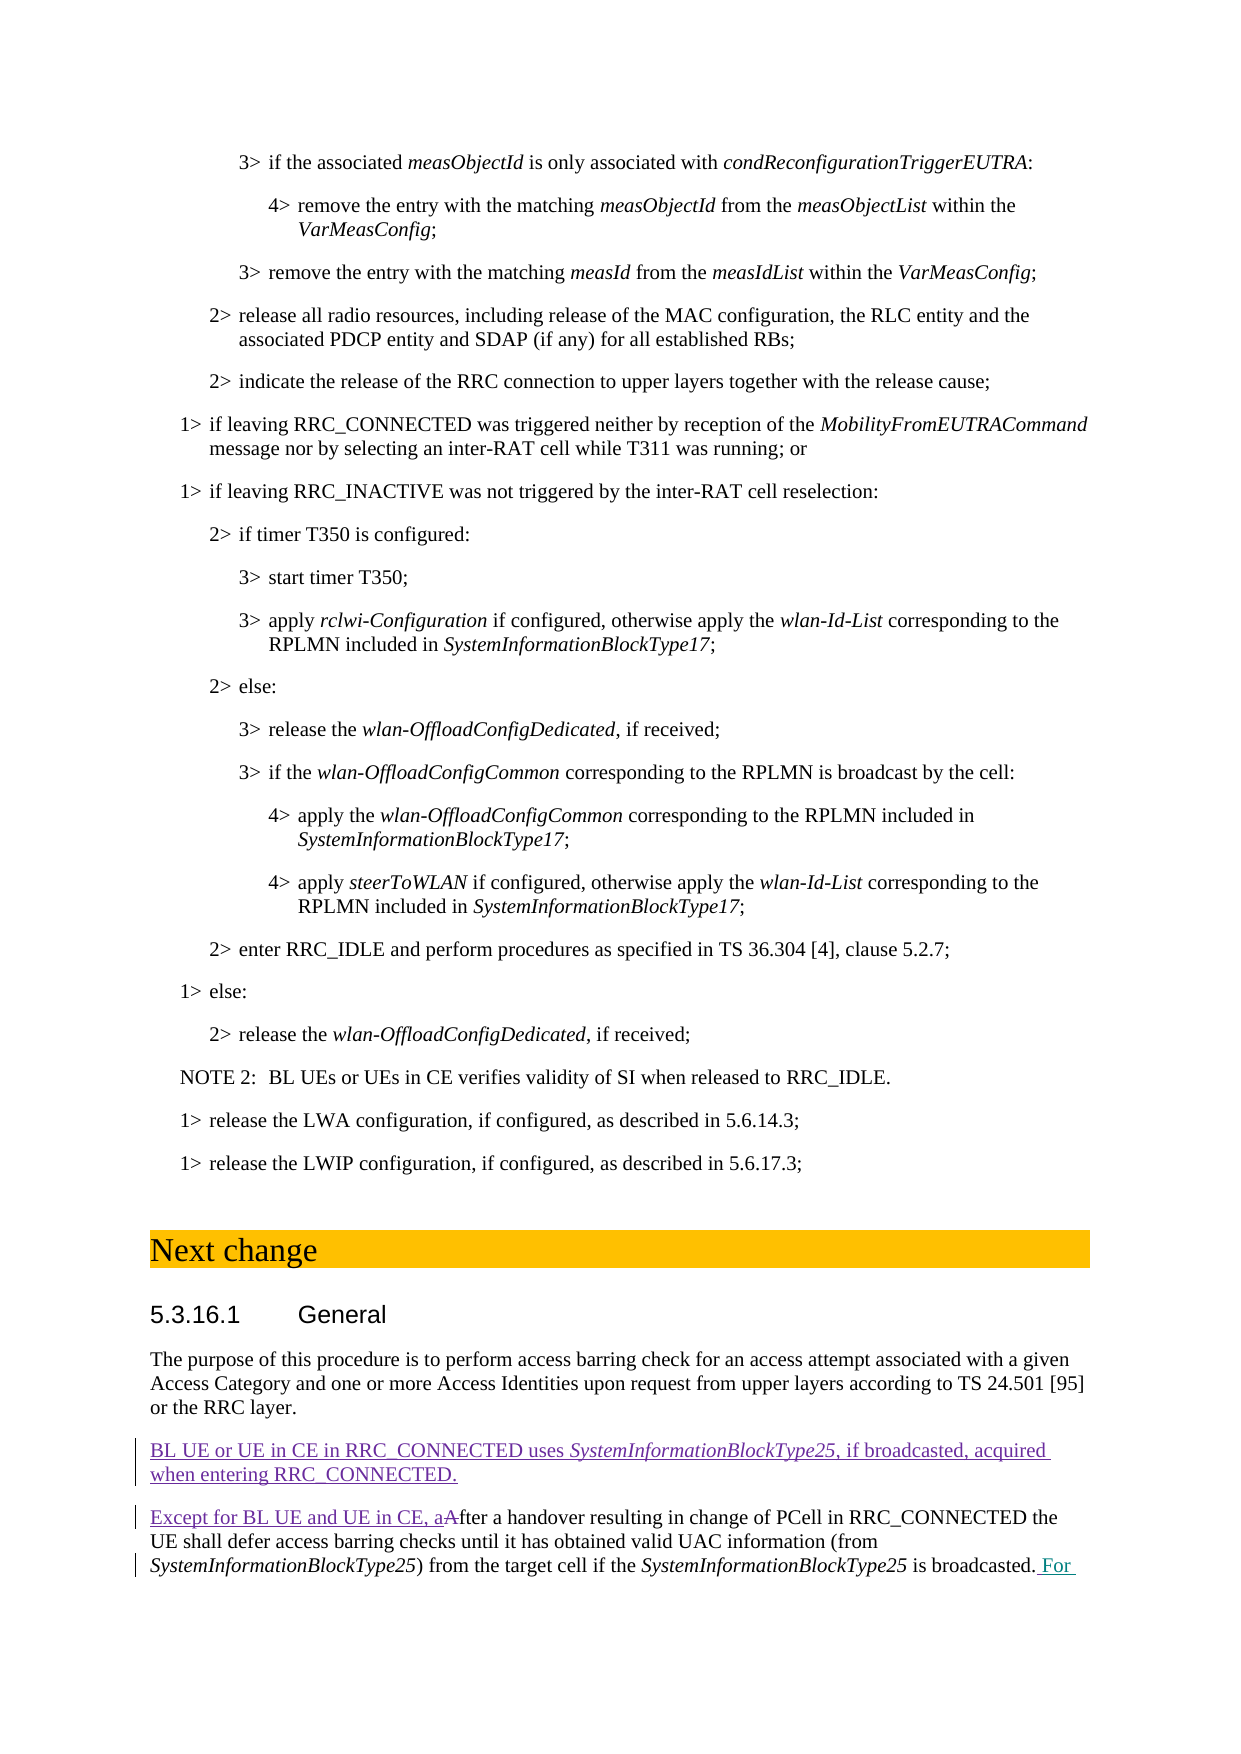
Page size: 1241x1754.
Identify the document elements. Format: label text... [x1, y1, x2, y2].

text 1> release the LWIP configuration, if configured, as described in 5.6.17.3; [179, 1151, 1090, 1175]
text Next change [150, 1230, 1090, 1268]
text 3> if the wlan-OffloadConfigCommon corresponding to the RPLMN is broadcast by the cell: [239, 760, 1090, 784]
text 3> apply rclwi-Configuration if configured, otherwise apply the wlan-Id-List corresponding to the RPLMN included in SystemInformationBlockType17; [239, 607, 1090, 656]
text 3> if the associated measObjectId is only associated with condReconfigurationTriggerEUTRA: [239, 150, 1090, 174]
subtitle 5.3.16.1 General [150, 1299, 1090, 1328]
text NOTE 2: BL UEs or UEs in CE verifies validity of SI when released to RRC_IDLE. [179, 1065, 1090, 1089]
text 2> release all radio resources, including release of the MAC configuration, the RLC entity and the associated PDCP entity and SDAP (if any) for all established RBs; [209, 302, 1090, 351]
text 2> enter RRC_IDLE and perform procedures as specified in TS 36.304 [4], clause 5.2.7; [209, 937, 1090, 961]
text 4> apply steerToWLAN if configured, otherwise apply the wlan-Id-List corresponding to the RPLMN included in SystemInformationBlockType17; [268, 870, 1090, 918]
text 2> if timer T350 is configured: [209, 522, 1090, 546]
text 4> apply the wlan-OffloadConfigCommon corresponding to the RPLMN included in SystemInformationBlockType17; [268, 803, 1090, 851]
text 1> if leaving RRC_INACTIVE was not triggered by the inter-RAT cell reselection: [179, 479, 1090, 503]
text 2> release the wlan-OffloadConfigDedicated, if received; [209, 1022, 1090, 1046]
text 1> if leaving RRC_CONNECTED was triggered neither by reception of the MobilityFromEUTRACommand message nor by selecting an inter-RAT cell while T311 was running; or [179, 412, 1090, 460]
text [150, 1505, 1090, 1577]
text 1> release the LWA configuration, if configured, as described in 5.6.14.3; [179, 1108, 1090, 1132]
text 4> remove the entry with the matching measObjectId from the measObjectList within the VarMeasConfig; [268, 193, 1090, 241]
text 2> else: [209, 674, 1090, 698]
text 3> start timer T350; [239, 565, 1090, 589]
text 1> else: [179, 979, 1090, 1003]
text The purpose of this procedure is to perform access barring check for an access attempt associated with a given Access Category and one or more Access Identities upon request from upper layers according to TS 24.501 [95] or the RRC layer. [150, 1347, 1090, 1419]
text 3> remove the entry with the matching measId from the measIdList within the VarMeasConfig; [239, 260, 1090, 284]
text 3> release the wlan-OffloadConfigDedicated, if received; [239, 717, 1090, 741]
text 2> indicate the release of the RRC connection to upper layers together with the release cause; [209, 369, 1090, 393]
